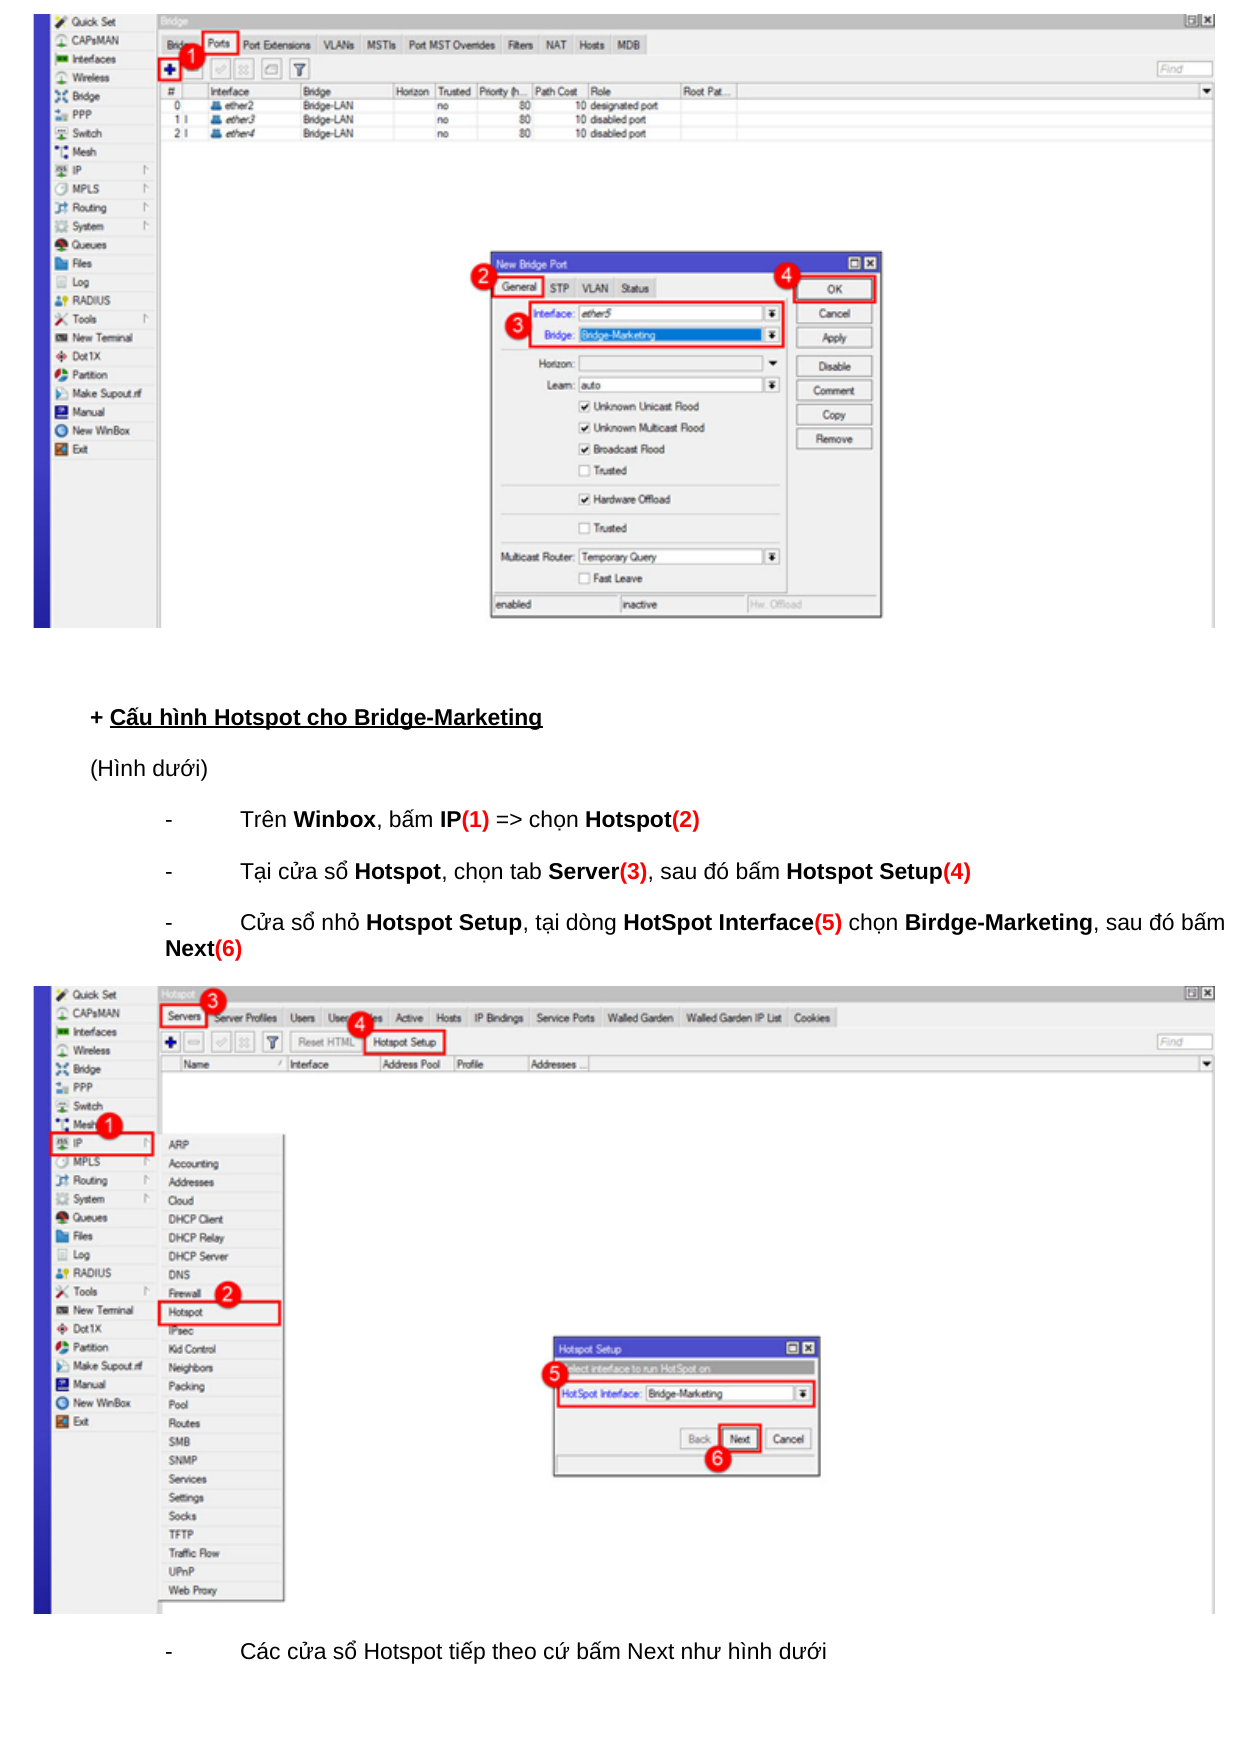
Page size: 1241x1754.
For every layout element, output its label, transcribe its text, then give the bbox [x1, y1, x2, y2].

text - Các cửa sổ Hotspot tiếp theo cứ bấm Next như hình dưới [165, 1638, 1227, 1664]
picture [33, 14, 1215, 628]
picture [33, 986, 1215, 1614]
text - Trên Winbox, bấm IP(1) => chọn Hotspot(2) [165, 806, 1227, 833]
text (Hình dưới) [15, 755, 1227, 781]
text - Tại cửa sổ Hotspot, chọn tab Server(3), sau đó bấm Hotspot Setup(4) [165, 858, 1227, 884]
subtitle + Cấu hình Hotspot cho Bridge-Marketing [15, 703, 1227, 730]
text - Cửa sổ nhỏ Hotspot Setup, tại dòng HotSpot Interface(5) chọn Birdge-Marketing, sau đó bấm Next(6) [165, 909, 1227, 962]
